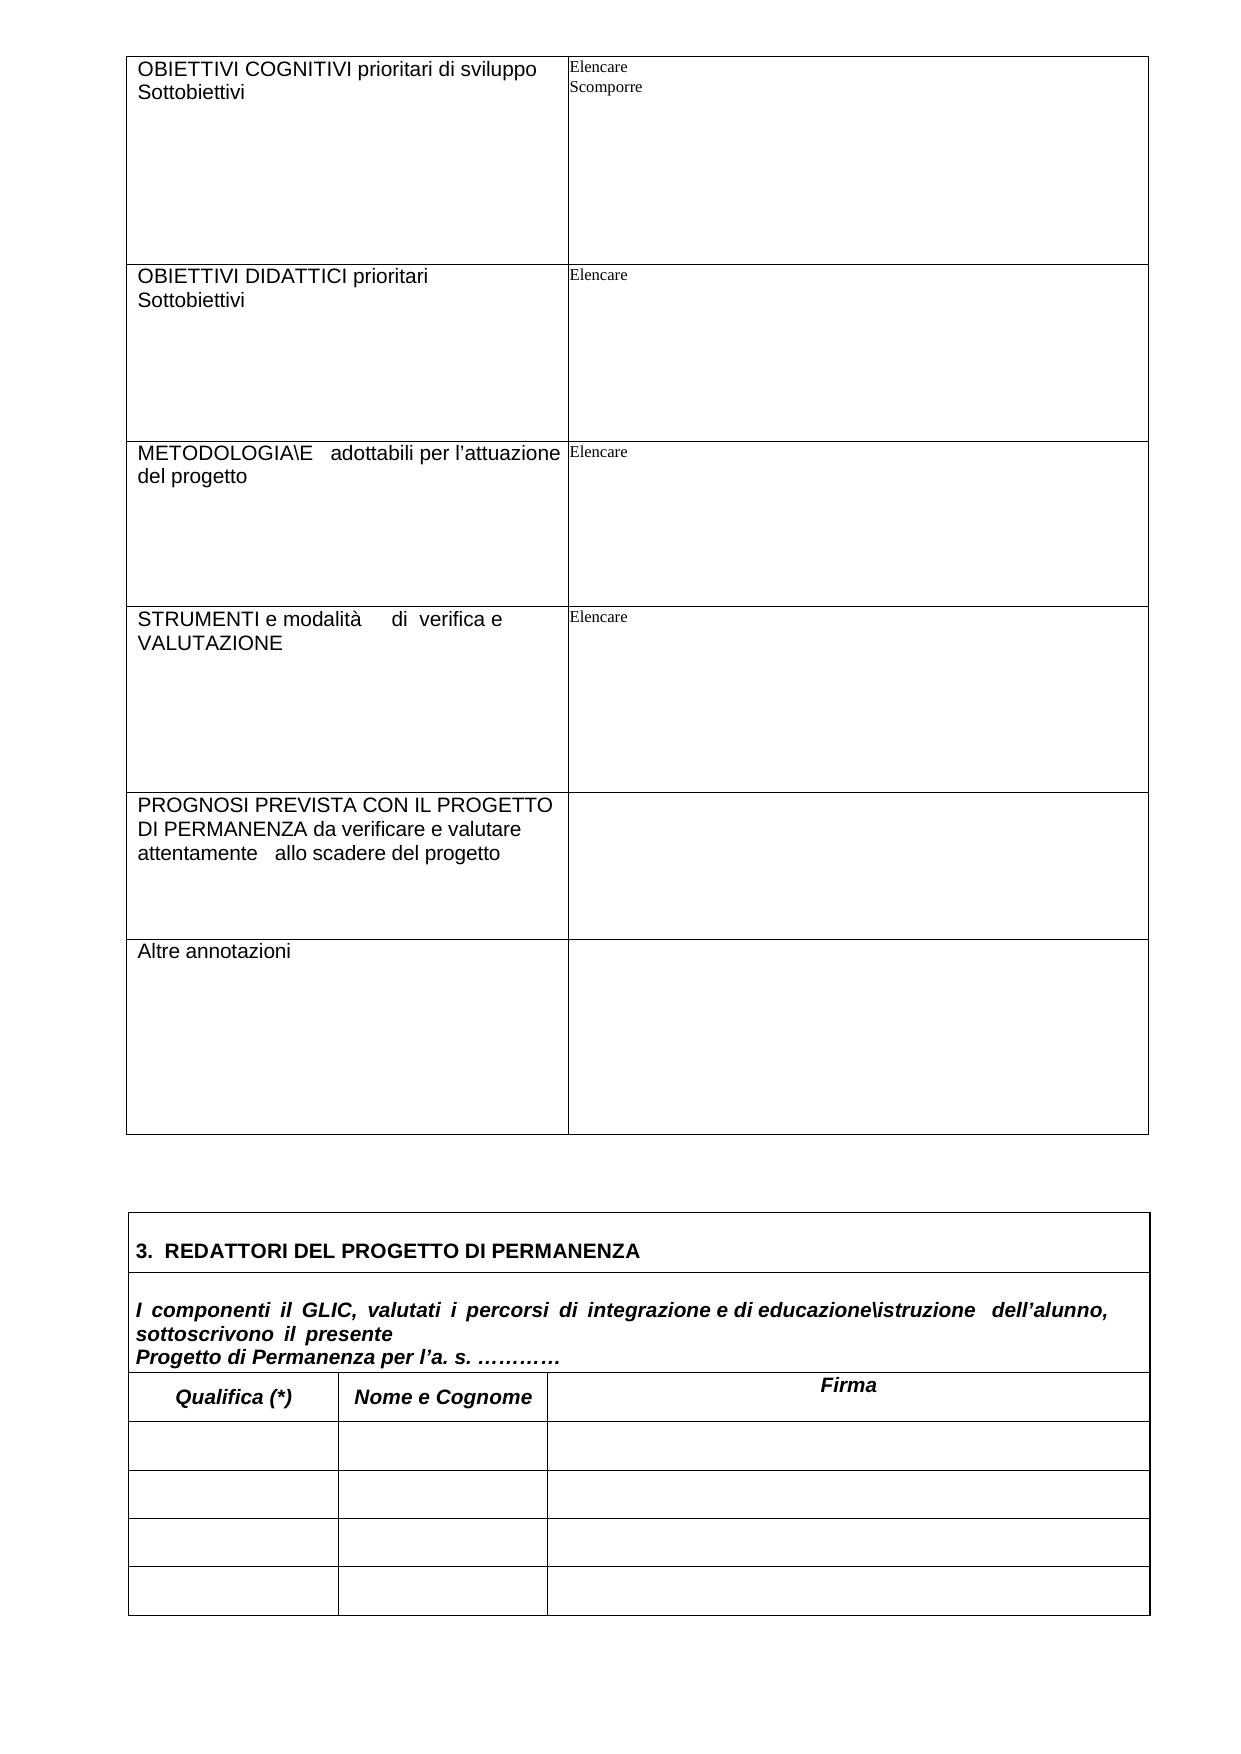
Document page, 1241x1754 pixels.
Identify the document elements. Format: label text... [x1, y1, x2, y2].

table_cell METODOLOGIA\E adottabili per l’attuazione del progetto [127, 442, 568, 606]
table_cell Elencare Scomporre [569, 57, 1148, 264]
table_cell [339, 1471, 547, 1518]
table_cell [129, 1471, 338, 1518]
table_cell [569, 793, 1148, 939]
table_cell Firma [548, 1373, 1149, 1421]
table_cell OBIETTIVI DIDATTICI prioritari Sottobiettivi [127, 265, 568, 441]
table_cell Elencare [569, 607, 1148, 792]
table_cell [339, 1519, 547, 1566]
table_cell [339, 1422, 547, 1470]
table_cell I componenti il GLIC, valutati i percorsi di integrazione e di educazione\istruzione dell’alunno, sottoscrivono il presente Progetto di Permanenza per l’a. s. ………… [129, 1273, 1149, 1372]
table_cell Nome e Cognome [339, 1373, 547, 1421]
table_header 3. REDATTORI DEL PROGETTO DI PERMANENZA [129, 1213, 1149, 1272]
table_cell [129, 1519, 338, 1566]
table_cell PROGNOSI PREVISTA CON IL PROGETTO DI PERMANENZA da verificare e valutare attentamente allo scadere del progetto [127, 793, 568, 939]
table_cell Altre annotazioni [127, 940, 568, 1134]
table_cell [569, 940, 1148, 1134]
table_cell OBIETTIVI COGNITIVI prioritari di sviluppo Sottobiettivi [127, 57, 568, 264]
table_cell [548, 1422, 1149, 1470]
table_cell STRUMENTI e modalità di verifica e VALUTAZIONE [127, 607, 568, 792]
table_cell Elencare [569, 442, 1148, 606]
table_cell [129, 1567, 338, 1615]
table_cell [548, 1471, 1149, 1518]
table_cell [129, 1422, 338, 1470]
table_cell Elencare [569, 265, 1148, 441]
table_cell [548, 1567, 1149, 1615]
table_cell [548, 1519, 1149, 1566]
table_cell [339, 1567, 547, 1615]
table_cell Qualifica (*) [129, 1373, 338, 1421]
